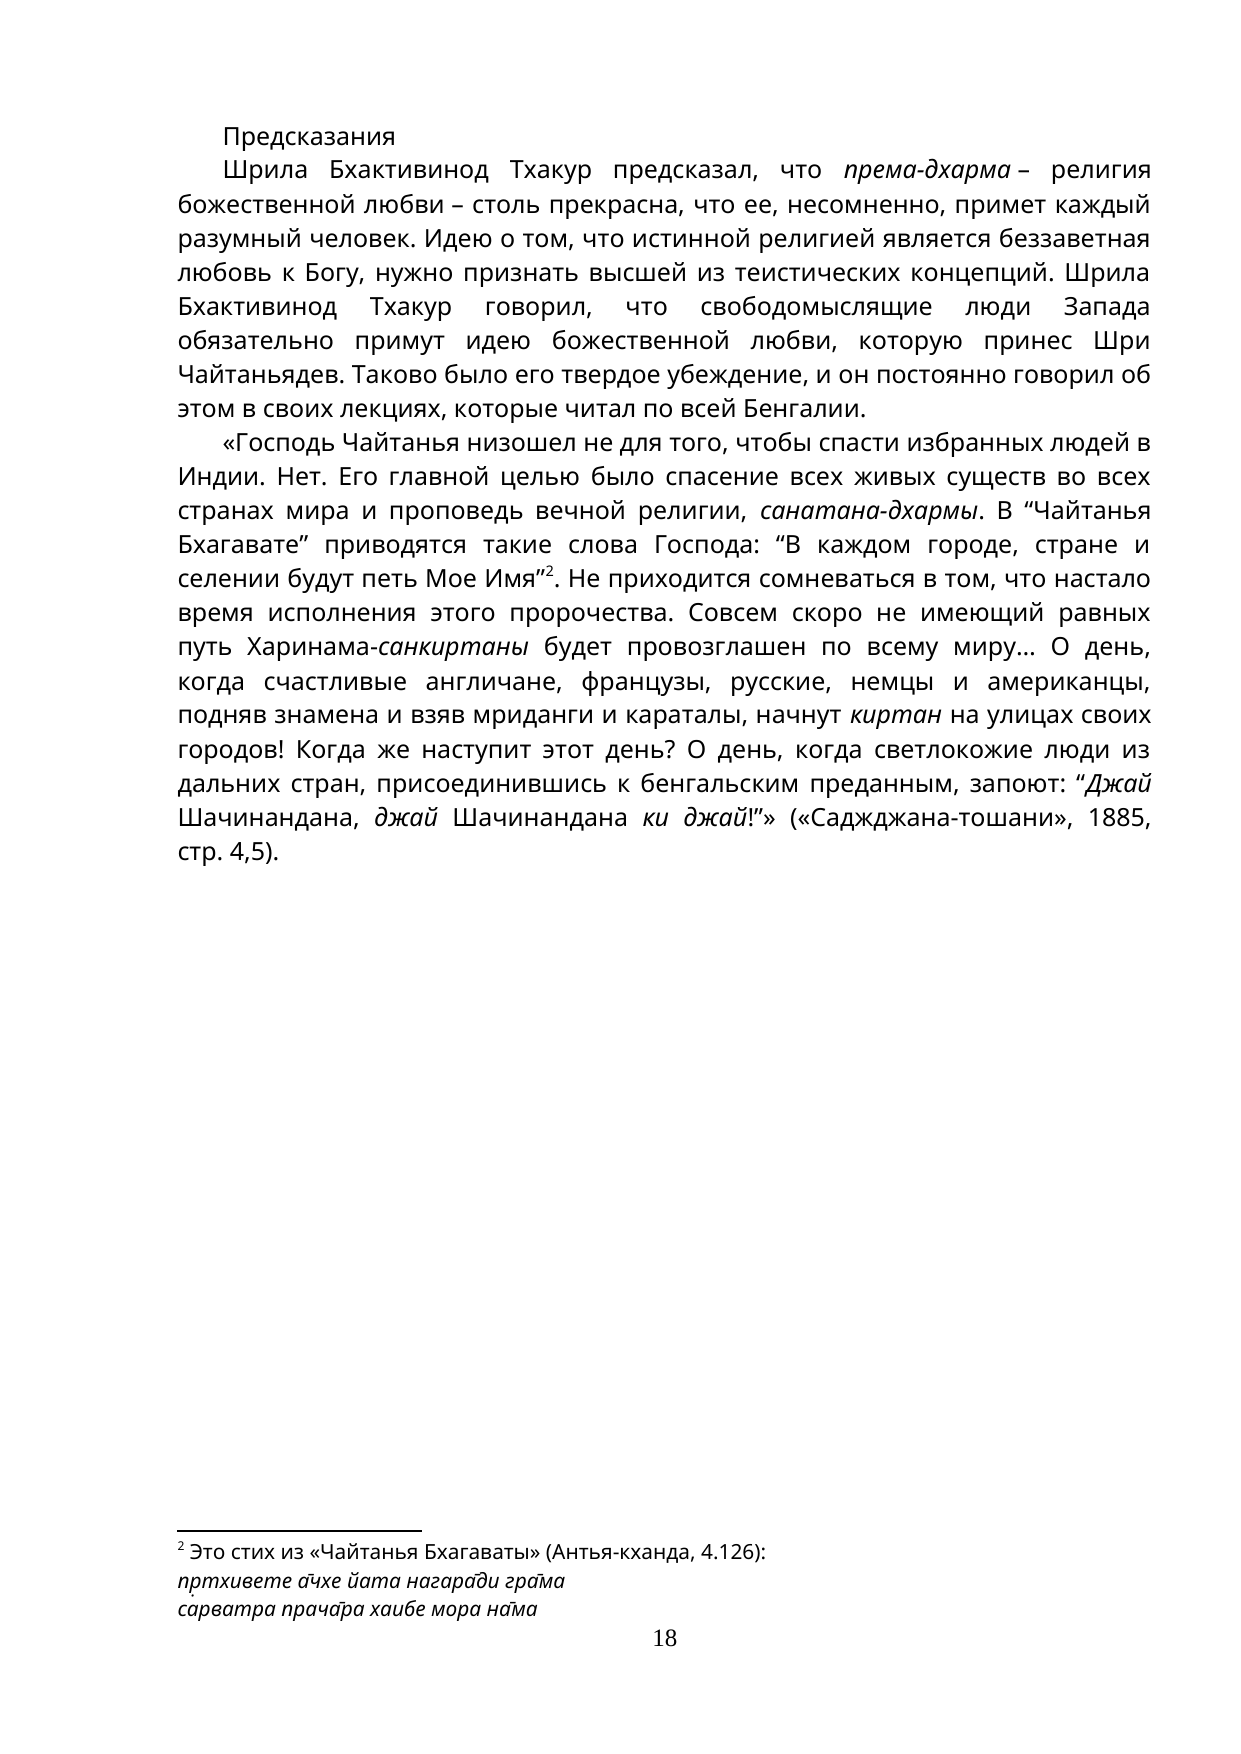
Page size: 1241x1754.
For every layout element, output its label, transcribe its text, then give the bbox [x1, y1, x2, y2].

text Предсказания [177, 118, 1152, 152]
text Шрила Бхактивинод Тхакур предсказал, что према-дхарма – религия божественной любви – столь прекрасна, что ее, несомненно, примет каждый разумный человек. Идею о том, что истинной религией является беззаветная любовь к Богу, нужно признать высшей из теистических концепций. Шрила Бхактивинод Тхакур говорил, что свободомыслящие люди Запада обязательно примут идею божественной любви, которую принес Шри Чайтаньядев. Таково было его твердое убеждение, и он постоянно говорил об этом в своих лекциях, которые читал по всей Бенгалии. [177, 152, 1152, 425]
text «Господь Чайтанья низошел не для того, чтобы спасти избранных людей в Индии. Нет. Его главной целью было спасение всех живых существ во всех странах мира и проповедь вечной религии, санатана-дхармы. В “Чайтанья Бхагавате” приводятся такие слова Господа: “В каждом городе, стране и селении будут петь Мое Имя”. Не приходится сомневаться в том, что настало время исполнения этого пророчества. Совсем скоро не имеющий равных путь Харинама-санкиртаны будет провозглашен по всему миру… О день, когда счастливые англичане, французы, русские, немцы и американцы, подняв знамена и взяв мриданги и караталы, начнут киртан на улицах своих городов! Когда же наступит этот день? О день, когда светлокожие люди из дальних стран, присоединившись к бенгальским преданным, запоют: “Джай Шачинандана, джай Шачинандана ки джай!”» («Саджджана-тошани», 1885, стр. 4,5). [177, 425, 1152, 867]
